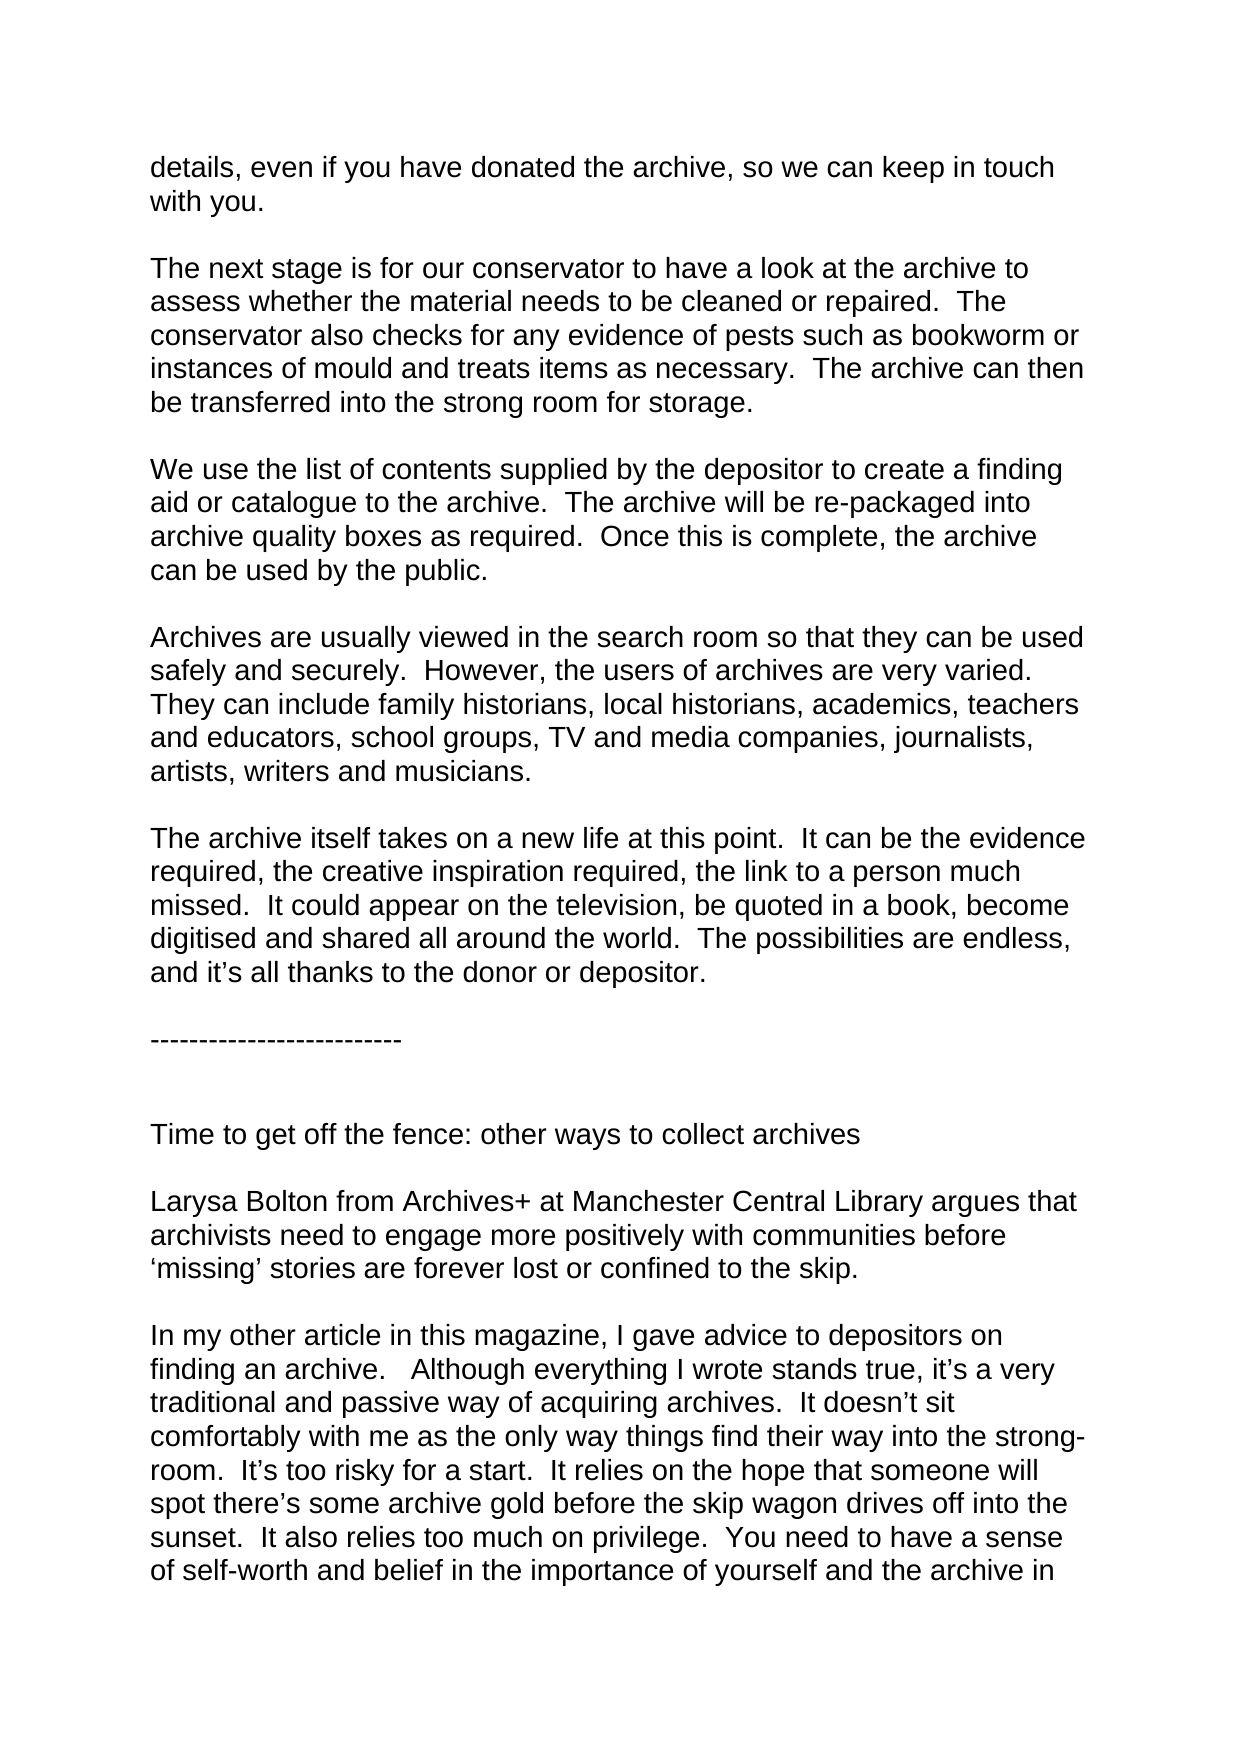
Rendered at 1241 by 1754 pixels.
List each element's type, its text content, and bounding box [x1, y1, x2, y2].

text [150, 150, 1090, 217]
text Time to get off the fence: other ways to collect archives [150, 1117, 1090, 1151]
text -------------------------- [150, 988, 1090, 1084]
text The next stage is for our conservator to have a look at the archive to assess whether the material needs to be cleaned or repaired. The conservator also checks for any evidence of pests such as bookworm or instances of mould and treats items as necessary. The archive can then be transferred into the strong room for storage. [150, 251, 1090, 418]
text The archive itself takes on a new life at this point. It can be the evidence required, the creative inspiration required, the link to a person much missed. It could appear on the television, be quoted in a book, become digitised and shared all around the world. The possibilities are endless, and it’s all thanks to the donor or depositor. [150, 821, 1090, 988]
text Larysa Bolton from Archives+ at Manchester Central Library argues that archivists need to engage more positively with communities before ‘missing’ stories are forever lost or confined to the skip. [150, 1184, 1090, 1285]
text Archives are usually viewed in the search room so that they can be used safely and securely. However, the users of archives are very varied. They can include family historians, local historians, academics, teachers and educators, school groups, TV and media companies, journalists, artists, writers and musicians. [150, 619, 1090, 787]
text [150, 1318, 1090, 1587]
text We use the list of contents supplied by the depositor to create a finding aid or catalogue to the archive. The archive will be re-packaged into archive quality boxes as required. Once this is complete, the archive can be used by the public. [150, 452, 1090, 586]
